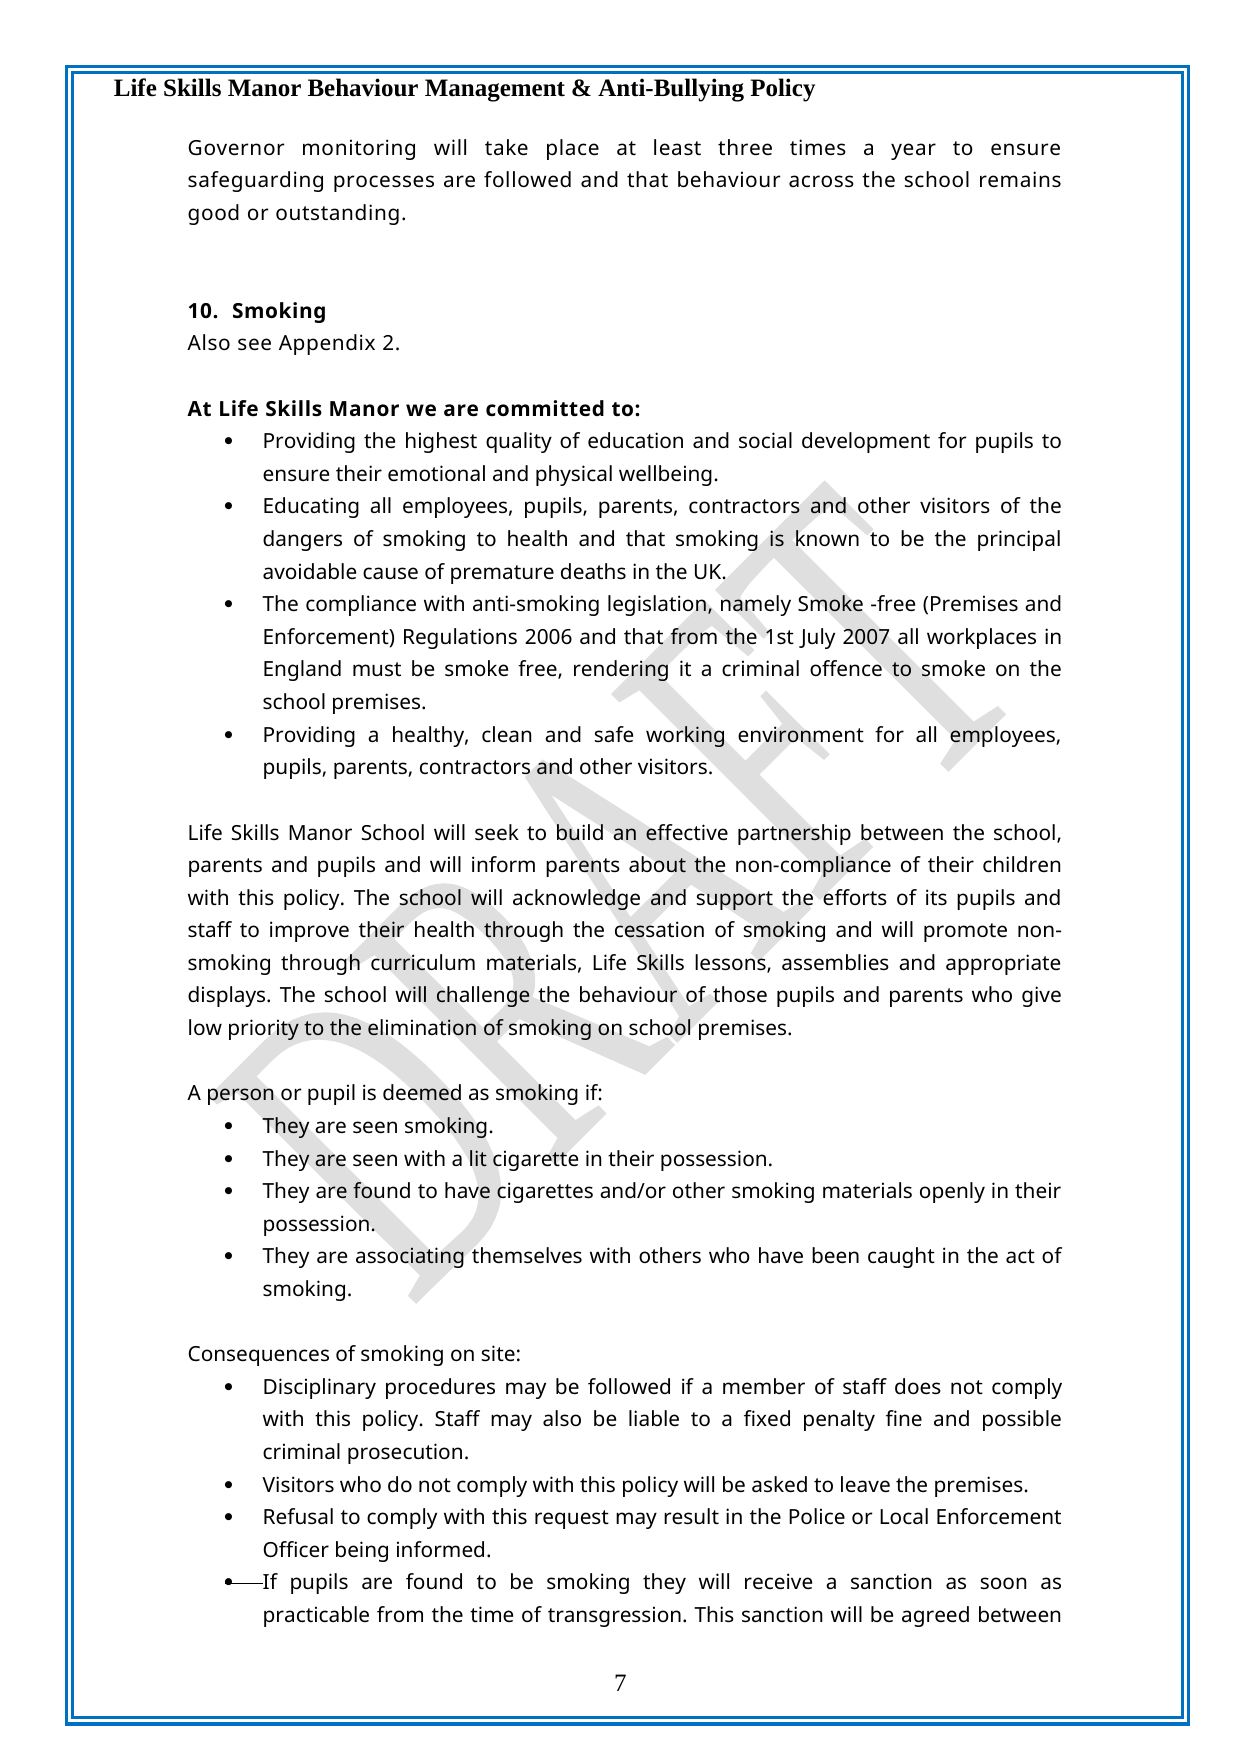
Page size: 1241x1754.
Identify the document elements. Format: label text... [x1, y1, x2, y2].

text Governor monitoring will take place at least three times a year to ensure safeguarding processes are followed and that behaviour across the school remains good or outstanding. [187, 133, 1063, 227]
list They are seen smoking. [225, 1111, 1063, 1139]
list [225, 1567, 1063, 1628]
list Providing the highest quality of education and social development for pupils to ensure their emotional and physical wellbeing. [225, 426, 1063, 487]
text Life Skills Manor School will seek to build an effective partnership between the school, parents and pupils and will inform parents about the non-compliance of their children with this policy. The school will acknowledge and support the efforts of its pupils and staff to improve their health through the cessation of smoking and will promote non-smoking through curriculum materials, Life Skills lessons, assemblies and appropriate displays. The school will challenge the behaviour of those pupils and parents who give low priority to the elimination of smoking on school premises. [187, 818, 1063, 1042]
list Disciplinary procedures may be followed if a member of staff does not comply with this policy. Staff may also be liable to a fixed penalty fine and possible criminal prosecution. [225, 1372, 1063, 1466]
list Educating all employees, pupils, parents, contractors and other visitors of the dangers of smoking to health and that smoking is known to be the principal avoidable cause of premature deaths in the UK. [225, 492, 1063, 585]
list Refusal to comply with this request may result in the Police or Local Enforcement Officer being informed. [225, 1502, 1063, 1563]
text A person or pupil is deemed as smoking if: [187, 1078, 1063, 1107]
text Consequences of smoking on site: [187, 1339, 1063, 1368]
text At Life Skills Manor we are committed to: [187, 394, 1063, 422]
list They are found to have cigarettes and/or other smoking materials openly in their possession. [225, 1176, 1063, 1237]
list They are associating themselves with others who have been caught in the act of smoking. [225, 1241, 1063, 1302]
list Visitors who do not comply with this policy will be asked to leave the premises. [225, 1470, 1063, 1498]
text Also see Appendix 2. [187, 328, 1063, 357]
list The compliance with anti-smoking legislation, namely Smoke -free (Premises and Enforcement) Regulations 2006 and that from the 1st July 2007 all workplaces in England must be smoke free, rendering it a criminal offence to smoke on the school premises. [225, 589, 1063, 716]
list Smoking [187, 296, 1063, 324]
list Providing a healthy, clean and safe working environment for all employees, pupils, parents, contractors and other visitors. [225, 720, 1063, 781]
list They are seen with a lit cigarette in their possession. [225, 1144, 1063, 1172]
